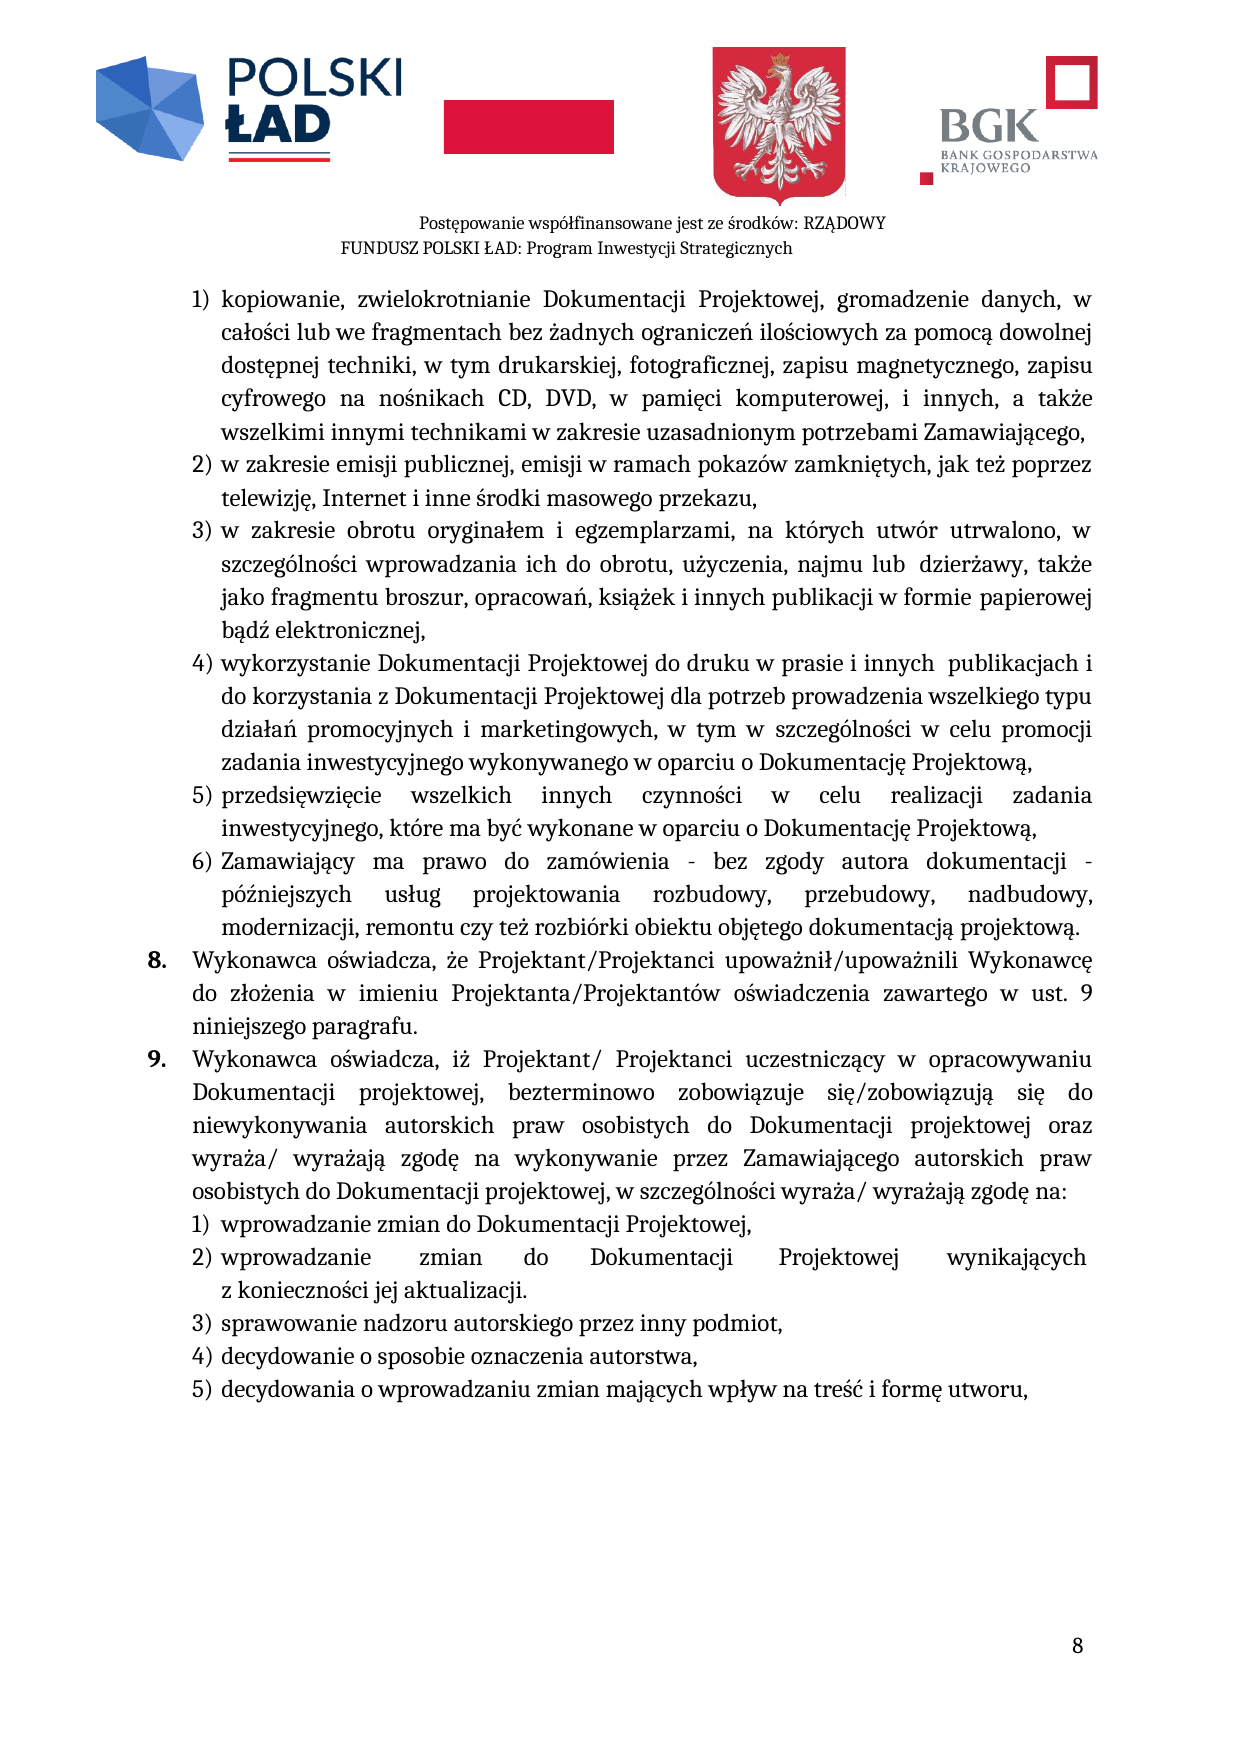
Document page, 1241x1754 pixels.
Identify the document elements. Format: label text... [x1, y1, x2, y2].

list wykorzystanie Dokumentacji Projektowej do druku w prasie i innych publikacjach i do korzystania z Dokumentacji Projektowej dla potrzeb prowadzenia wszelkiego typu działań promocyjnych i marketingowych, w tym w szczególności w celu promocji zadania inwestycyjnego wykonywanego w oparciu o Dokumentację Projektową, [192, 649, 1092, 776]
list decydowanie o sposobie oznaczenia autorstwa, [192, 1342, 1107, 1371]
list w zakresie obrotu oryginałem i egzemplarzami, na których utwór utrwalono, w szczególności wprowadzania ich do obrotu, użyczenia, najmu lub dzierżawy, także jako fragmentu broszur, opracowań, książek i innych publikacji w formie papierowej bądź elektronicznej, [192, 516, 1092, 644]
list Zamawiający ma prawo do zamówienia - bez zgody autora dokumentacji - późniejszych usług projektowania rozbudowy, przebudowy, nadbudowy, modernizacji, remontu czy też rozbiórki obiektu objętego dokumentacją projektową. [192, 847, 1093, 942]
list decydowania o wprowadzaniu zmian mających wpływ na treść i formę utworu, [192, 1375, 1107, 1404]
picture [712, 47, 846, 206]
list Wykonawca oświadcza, że Projektant/Projektanci upoważnił/upoważnili Wykonawcę do złożenia w imieniu Projektanta/Projektantów oświadczenia zawartego w ust. 9 niniejszego paragrafu. [147, 946, 1093, 1041]
picture [443, 100, 614, 154]
list w zakresie emisji publicznej, emisji w ramach pokazów zamkniętych, jak też poprzez telewizję, Internet i inne środki masowego przekazu, [192, 450, 1093, 512]
list sprawowanie nadzoru autorskiego przez inny podmiot, [192, 1309, 1107, 1338]
list kopiowanie, zwielokrotnianie Dokumentacji Projektowej, gromadzenie danych, w całości lub we fragmentach bez żadnych ograniczeń ilościowych za pomocą dowolnej dostępnej techniki, w tym drukarskiej, fotograficznej, zapisu magnetycznego, zapisu cyfrowego na nośnikach CD, DVD, w pamięci komputerowej, i innych, a także wszelkimi innymi technikami w zakresie uzasadnionym potrzebami Zamawiającego, [192, 285, 1093, 446]
list przedsięwzięcie wszelkich innych czynności w celu realizacji zadania inwestycyjnego, które ma być wykonane w oparciu o Dokumentację Projektową, [192, 781, 1092, 842]
picture [920, 56, 1098, 185]
list Wykonawca oświadcza, iż Projektant/ Projektanci uczestniczący w opracowywaniu Dokumentacji projektowej, bezterminowo zobowiązuje się/zobowiązują się do niewykonywania autorskich praw osobistych do Dokumentacji projektowej oraz wyraża/ wyrażają zgodę na wykonywanie przez Zamawiającego autorskich praw osobistych do Dokumentacji projektowej, w szczególności wyraża/ wyrażają zgodę na: [147, 1045, 1093, 1206]
list wprowadzanie zmian do Dokumentacji Projektowej, [192, 1210, 1107, 1239]
list wprowadzanie zmian do Dokumentacji Projektowej wynikających z konieczności jej aktualizacji. [192, 1243, 1093, 1305]
picture [96, 56, 402, 162]
